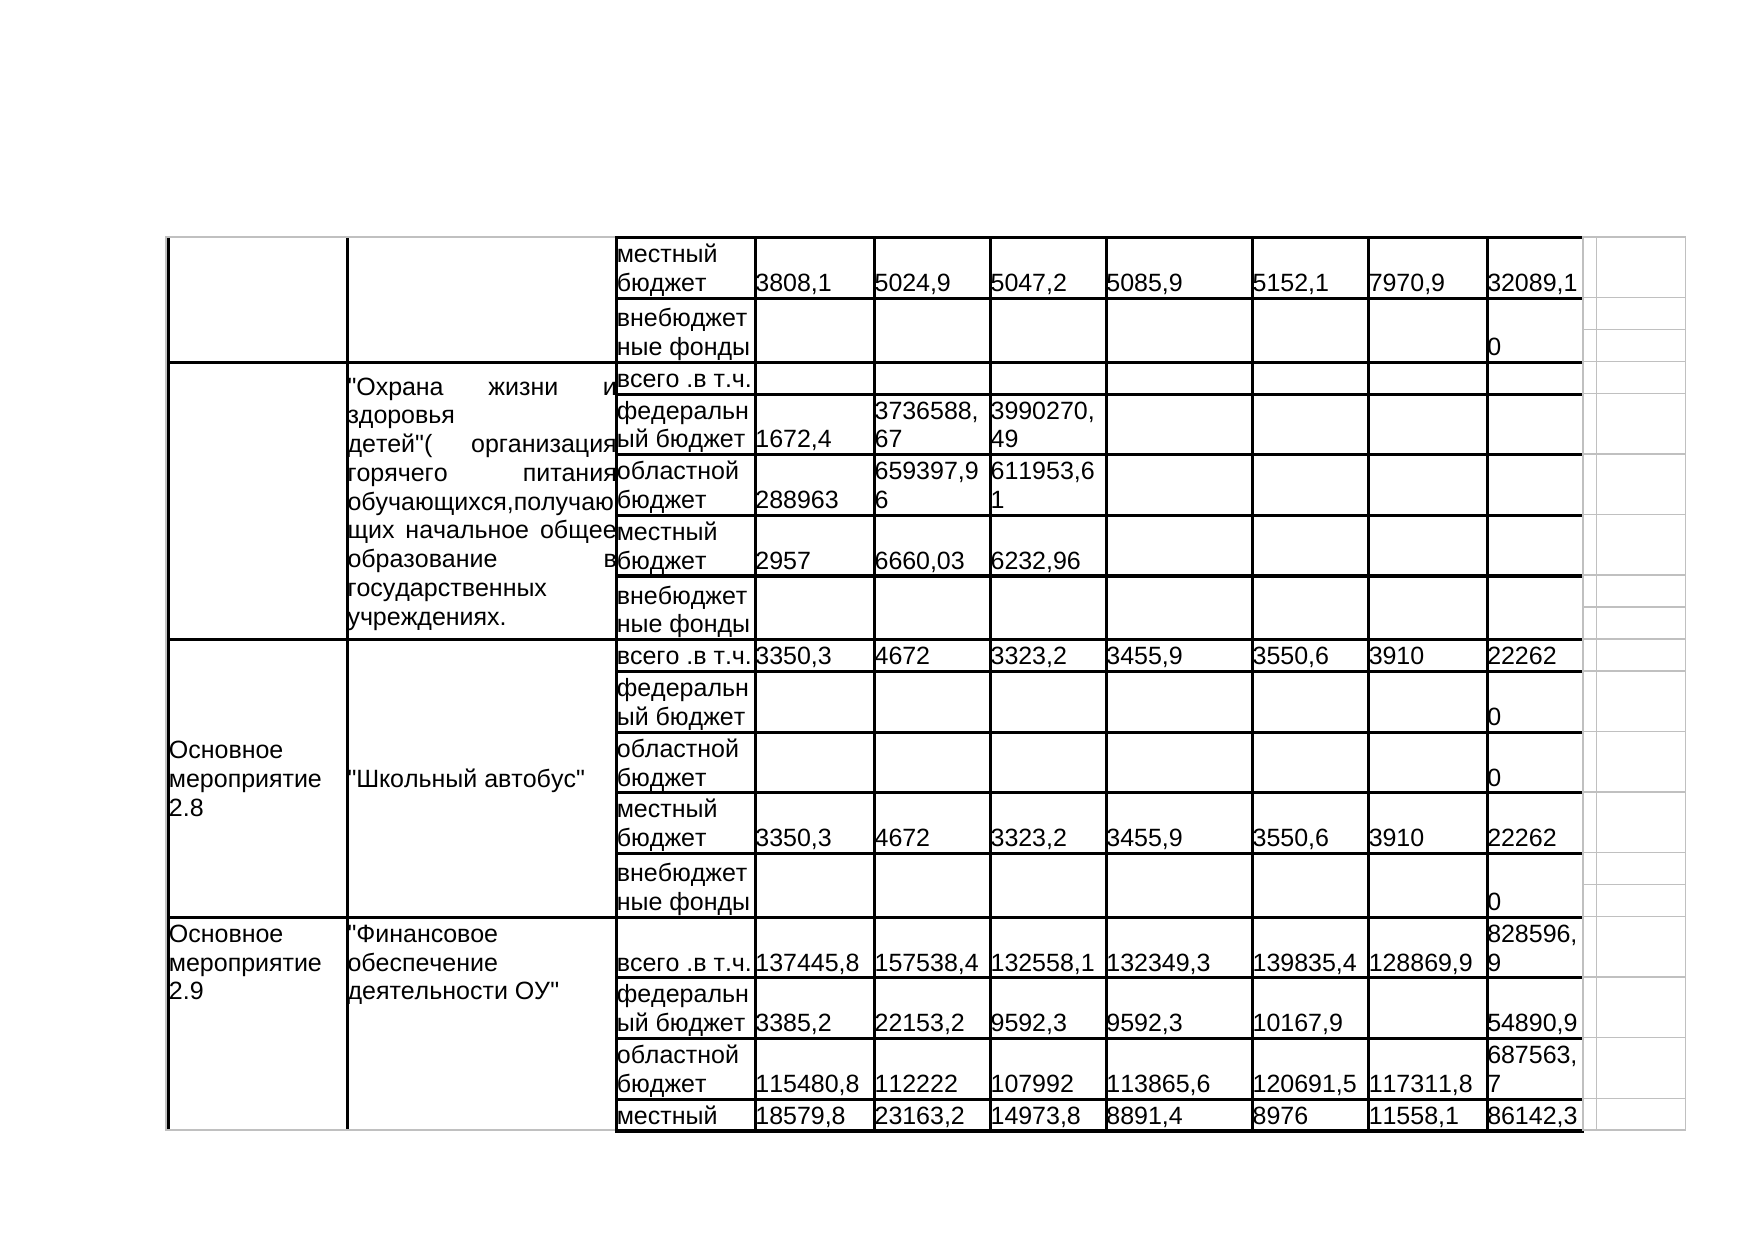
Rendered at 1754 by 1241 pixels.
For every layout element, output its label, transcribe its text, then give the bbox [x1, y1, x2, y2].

table_cell 659397,96 [876, 456, 989, 514]
table_cell [1108, 456, 1251, 514]
table_cell [876, 855, 989, 916]
table_cell 86142,3 [1489, 1101, 1582, 1129]
table_cell 3323,2 [992, 794, 1105, 852]
table_cell 4672 [876, 641, 989, 670]
table_cell [1370, 300, 1486, 361]
table_cell [1254, 578, 1367, 638]
table_cell 18579,8 [757, 1101, 873, 1129]
table_cell [170, 364, 346, 638]
table_cell [992, 364, 1105, 392]
table_cell 611953,61 [992, 456, 1105, 514]
table_cell [1108, 396, 1251, 453]
table_cell 3910 [1370, 641, 1486, 670]
table_cell [992, 855, 1105, 916]
table_cell [1597, 672, 1685, 731]
table_cell [1108, 364, 1251, 392]
table_cell местный бюджет [618, 794, 754, 852]
table_cell 4672 [876, 794, 989, 852]
table_cell 117311,8 [1370, 1040, 1486, 1097]
table_cell Основное мероприятие 2.8 [170, 641, 346, 916]
table_cell 1672,4 [757, 396, 873, 453]
table_cell [1584, 1038, 1596, 1097]
table_cell [1584, 853, 1596, 884]
table_cell [1584, 362, 1596, 392]
table_cell [1597, 330, 1685, 361]
table_cell всего .в т.ч. [618, 364, 754, 392]
table_cell [1370, 855, 1486, 916]
table_cell [1584, 1099, 1596, 1129]
table_cell [1254, 517, 1367, 574]
table_cell [1597, 455, 1685, 514]
table_cell 6660,03 [876, 517, 989, 574]
table_cell 0 [1489, 855, 1582, 916]
table_cell 3385,2 [757, 979, 873, 1037]
table_cell 3910 [1370, 794, 1486, 852]
table_cell [1584, 330, 1596, 361]
table_cell 14973,8 [992, 1101, 1105, 1129]
table_cell 5047,2 [992, 239, 1105, 297]
table_cell [1584, 576, 1596, 606]
table_cell 9592,3 [1108, 979, 1251, 1037]
table_cell местный бюджет [618, 517, 754, 574]
table_cell 22262 [1489, 641, 1582, 670]
table_cell [1370, 517, 1486, 574]
table_cell 0 [1489, 673, 1582, 731]
table_cell 54890,9 [1489, 979, 1582, 1037]
table_cell [1489, 364, 1582, 392]
table_cell [1108, 673, 1251, 731]
table_cell 6232,96 [992, 517, 1105, 574]
table_cell [757, 855, 873, 916]
table_cell [992, 734, 1105, 791]
table_cell [1597, 576, 1685, 606]
table_cell 0 [1489, 300, 1582, 361]
table_cell [876, 673, 989, 731]
table_cell [876, 734, 989, 791]
table_cell 137445,8 [757, 919, 873, 976]
table_cell [1584, 793, 1596, 852]
table_cell местный бюджет [618, 1101, 754, 1129]
table_cell [1584, 394, 1596, 453]
table_cell [992, 673, 1105, 731]
table_cell 8976 [1254, 1101, 1367, 1129]
table_cell внебюджетные фонды [618, 578, 754, 638]
table_cell федеральный бюджет [618, 673, 754, 731]
table_cell [757, 300, 873, 361]
table_cell 3550,6 [1254, 794, 1367, 852]
table_cell 288963 [757, 456, 873, 514]
table_cell [1254, 364, 1367, 392]
table_cell [1370, 578, 1486, 638]
table_cell [1584, 238, 1596, 297]
table_cell 7970,9 [1370, 239, 1486, 297]
table_cell [1584, 885, 1596, 916]
table_cell [1584, 515, 1596, 574]
table_cell "Финансовое обеспечение деятельности ОУ" [349, 919, 615, 1129]
table_cell [1597, 608, 1685, 638]
table_cell 5085,9 [1108, 239, 1251, 297]
table_cell [1584, 978, 1596, 1037]
table_cell 113865,6 [1108, 1040, 1251, 1097]
table_cell 3350,3 [757, 641, 873, 670]
table_cell 3736588,67 [876, 396, 989, 453]
table_cell [1584, 917, 1596, 976]
table_cell 22153,2 [876, 979, 989, 1037]
table_cell [1597, 515, 1685, 574]
table_cell [757, 578, 873, 638]
table_cell 32089,1 [1489, 239, 1582, 297]
table_cell 3323,2 [992, 641, 1105, 670]
table_cell 120691,5 [1254, 1040, 1367, 1097]
table_cell [1597, 732, 1685, 791]
table_cell Основное мероприятие 2.9 [170, 919, 346, 1129]
table_cell областной бюджет [618, 456, 754, 514]
table_cell [1597, 298, 1685, 329]
table_cell [1584, 672, 1596, 731]
table_cell областной бюджет [618, 1040, 754, 1097]
table_cell 22262 [1489, 794, 1582, 852]
table_cell [757, 673, 873, 731]
table_cell 115480,8 [757, 1040, 873, 1097]
table_cell [1254, 456, 1367, 514]
table_cell [1254, 855, 1367, 916]
table_cell 8891,4 [1108, 1101, 1251, 1129]
table_cell [1584, 608, 1596, 638]
table_cell 11558,1 [1370, 1101, 1486, 1129]
table_cell [1489, 578, 1582, 638]
table_cell [1597, 978, 1685, 1037]
table_cell федеральный бюджет [618, 396, 754, 453]
table_cell 2957 [757, 517, 873, 574]
table_cell 132349,3 [1108, 919, 1251, 976]
table_cell [1370, 979, 1486, 1037]
table_cell [1597, 1038, 1685, 1097]
table_cell 107992 [992, 1040, 1105, 1097]
table_cell местный бюджет [618, 239, 754, 297]
table_cell 5024,9 [876, 239, 989, 297]
table_cell [1370, 364, 1486, 392]
table_cell 3350,3 [757, 794, 873, 852]
table_cell [1254, 396, 1367, 453]
table_cell 687563,7 [1489, 1040, 1582, 1097]
table_cell 3455,9 [1108, 641, 1251, 670]
table_cell [1597, 362, 1685, 392]
table_cell [1584, 732, 1596, 791]
table_cell 112222 [876, 1040, 989, 1097]
table_cell 0 [1489, 734, 1582, 791]
table_cell 5152,1 [1254, 239, 1367, 297]
table_cell [1584, 640, 1596, 670]
table_cell [1597, 394, 1685, 453]
table_cell [1108, 734, 1251, 791]
table_cell 157538,4 [876, 919, 989, 976]
table_cell внебюджетные фонды [618, 855, 754, 916]
table_cell 9592,3 [992, 979, 1105, 1037]
table_cell [876, 364, 989, 392]
table_cell [992, 578, 1105, 638]
table_cell 23163,2 [876, 1101, 989, 1129]
table_cell [1254, 673, 1367, 731]
table_cell [1254, 734, 1367, 791]
table_cell федеральный бюджет [618, 979, 754, 1037]
table_cell [876, 300, 989, 361]
table_cell [1108, 578, 1251, 638]
table_cell [876, 578, 989, 638]
table_cell [1489, 456, 1582, 514]
table_cell всего .в т.ч. [618, 919, 754, 976]
table_cell "Охрана жизни и здоровья детей"( организация горячего питания обучающихся,получающих начальное общее образование в государственных учреждениях. [349, 364, 615, 638]
table_cell 139835,4 [1254, 919, 1367, 976]
table_cell всего .в т.ч. [618, 641, 754, 670]
table_cell [1254, 300, 1367, 361]
table_cell [1370, 396, 1486, 453]
table_cell [1489, 396, 1582, 453]
table_cell 828596,9 [1489, 919, 1582, 976]
table_cell [1370, 734, 1486, 791]
table_cell областной бюджет [618, 734, 754, 791]
table_cell 3990270,49 [992, 396, 1105, 453]
table_cell 128869,9 [1370, 919, 1486, 976]
table_cell [992, 300, 1105, 361]
table_cell внебюджетные фонды [618, 300, 754, 361]
table_cell [757, 734, 873, 791]
table_cell [1108, 855, 1251, 916]
table_cell [1108, 300, 1251, 361]
table_cell [757, 364, 873, 392]
table_cell [1489, 517, 1582, 574]
table_cell [1597, 640, 1685, 670]
table_cell [1370, 456, 1486, 514]
table_cell "Школьный автобус" [349, 641, 615, 916]
table_cell [1370, 673, 1486, 731]
table_cell [1597, 793, 1685, 852]
table_cell 3550,6 [1254, 641, 1367, 670]
table_cell 3808,1 [757, 239, 873, 297]
table_cell 10167,9 [1254, 979, 1367, 1037]
table_cell [1108, 517, 1251, 574]
table_cell [1597, 853, 1685, 884]
table_cell [1597, 917, 1685, 976]
table_cell 132558,1 [992, 919, 1105, 976]
table_cell [1584, 455, 1596, 514]
table_cell [1584, 298, 1596, 329]
table_cell [1597, 885, 1685, 916]
table_cell [1597, 1099, 1685, 1129]
table_cell [1597, 238, 1685, 297]
table_cell 3455,9 [1108, 794, 1251, 852]
